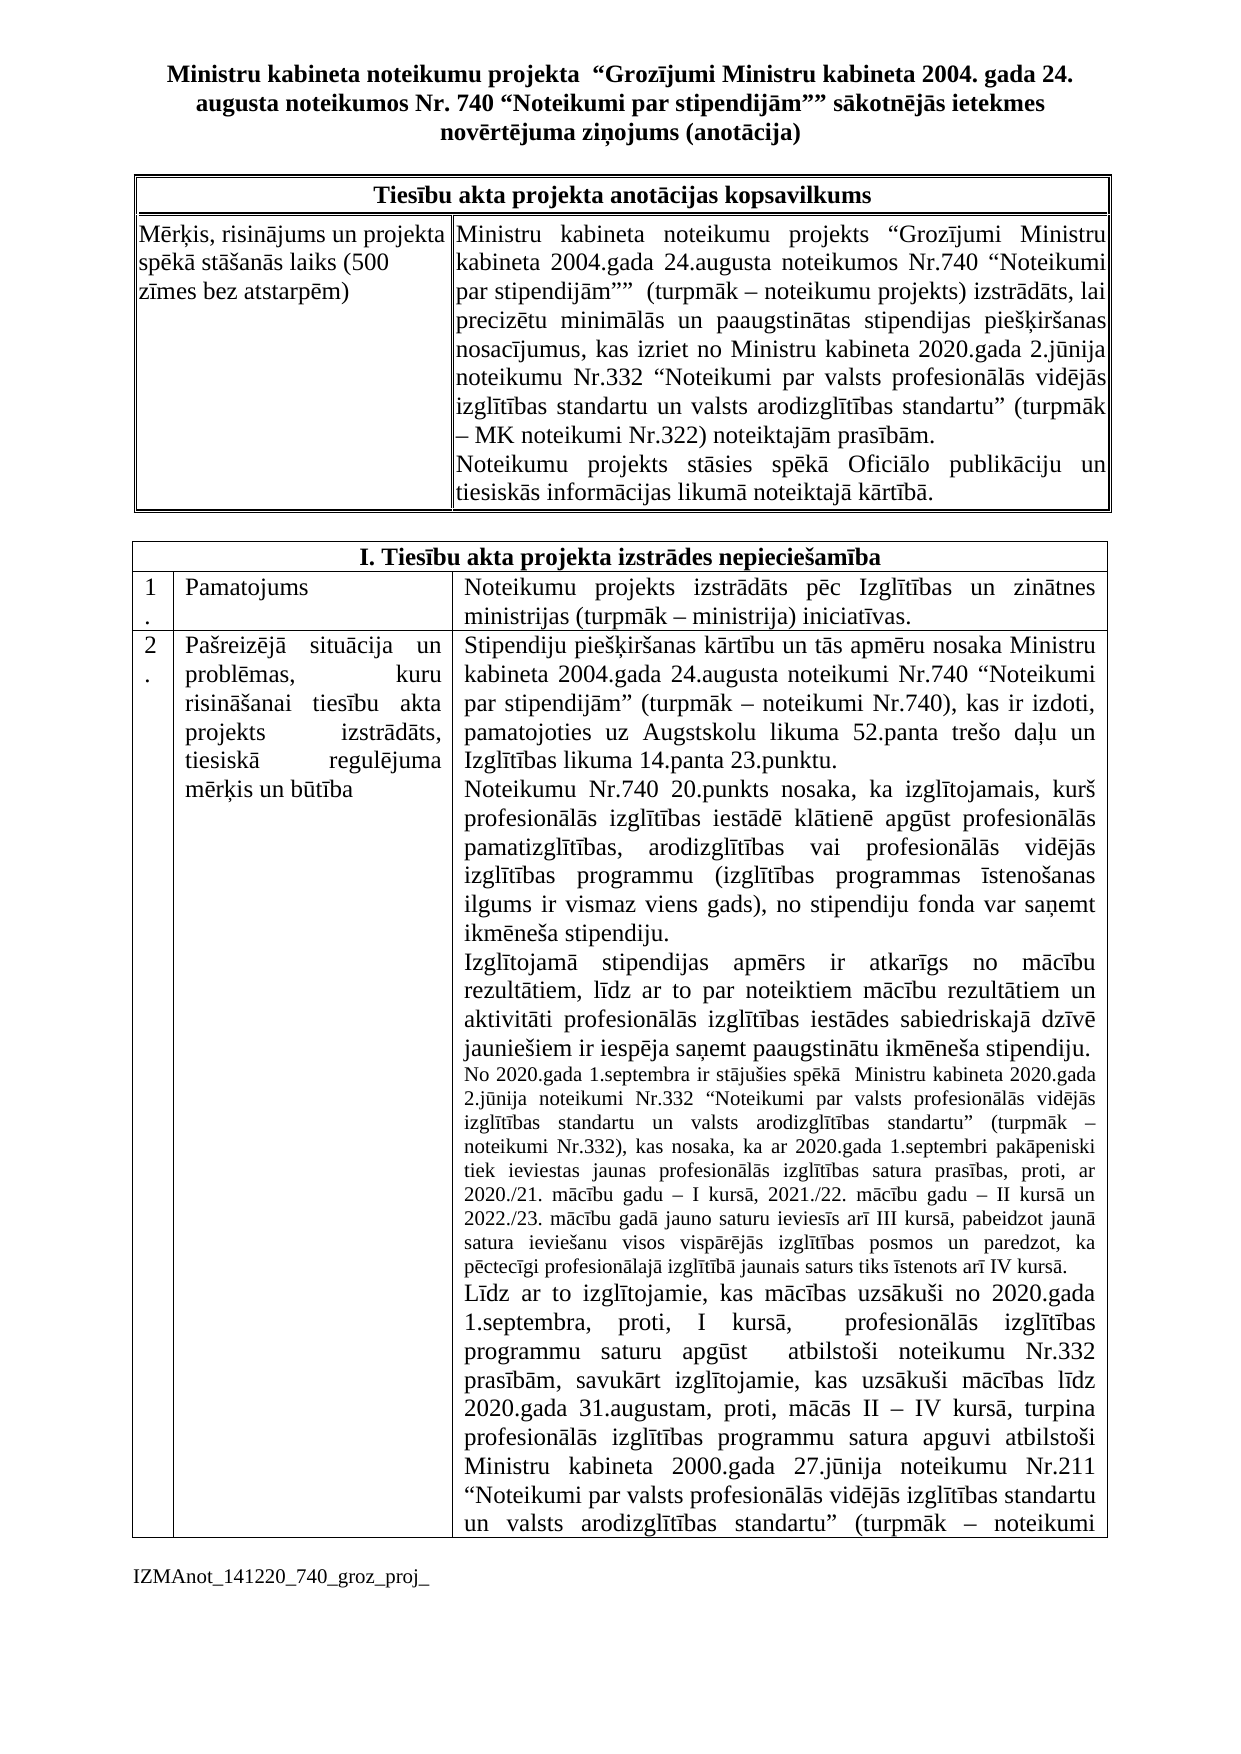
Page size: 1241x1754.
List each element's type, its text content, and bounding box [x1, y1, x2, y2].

table_header I. Tiesību akta projekta izstrādes nepieciešamība [133, 542, 1107, 571]
table_header Tiesību akta projekta anotācijas kopsavilkums [137, 178, 1108, 212]
table_cell 2. [133, 631, 173, 1537]
table_cell Noteikumu projekts izstrādāts pēc Izglītības un zinātnes ministrijas (turpmāk – ministrija) iniciatīvas. [453, 572, 1107, 629]
text Ministru kabineta noteikumu projekta “Grozījumi Ministru kabineta 2004. gada 24. augusta noteikumos Nr. 740 “Noteikumi par stipendijām”” sākotnējās ietekmes novērtējuma ziņojums (anotācija) [133, 59, 1107, 145]
table_cell 1. [133, 572, 173, 629]
table_cell Pamatojums [174, 572, 452, 629]
table_cell Mērķis, risinājums un projekta spēkā stāšanās laiks (500 zīmes bez atstarpēm) [137, 212, 452, 509]
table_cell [174, 631, 452, 1537]
table_cell Ministru kabineta noteikumu projekts “Grozījumi Ministru kabineta 2004.gada 24.augusta noteikumos Nr.740 “Noteikumi par stipendijām”” (turpmāk – noteikumu projekts) izstrādāts, lai precizētu minimālās un paaugstinātas stipendijas piešķiršanas nosacījumus, kas izriet no Ministru kabineta 2020.gada 2.jūnija noteikumu Nr.332 “Noteikumi par valsts profesionālās vidējās izglītības standartu un valsts arodizglītības standartu” (turpmāk – MK noteikumi Nr.322) noteiktajām prasībām. Noteikumu projekts stāsies spēkā Oficiālo publikāciju un tiesiskās informācijas likumā noteiktajā kārtībā. [453, 212, 1109, 509]
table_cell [453, 631, 1107, 1537]
